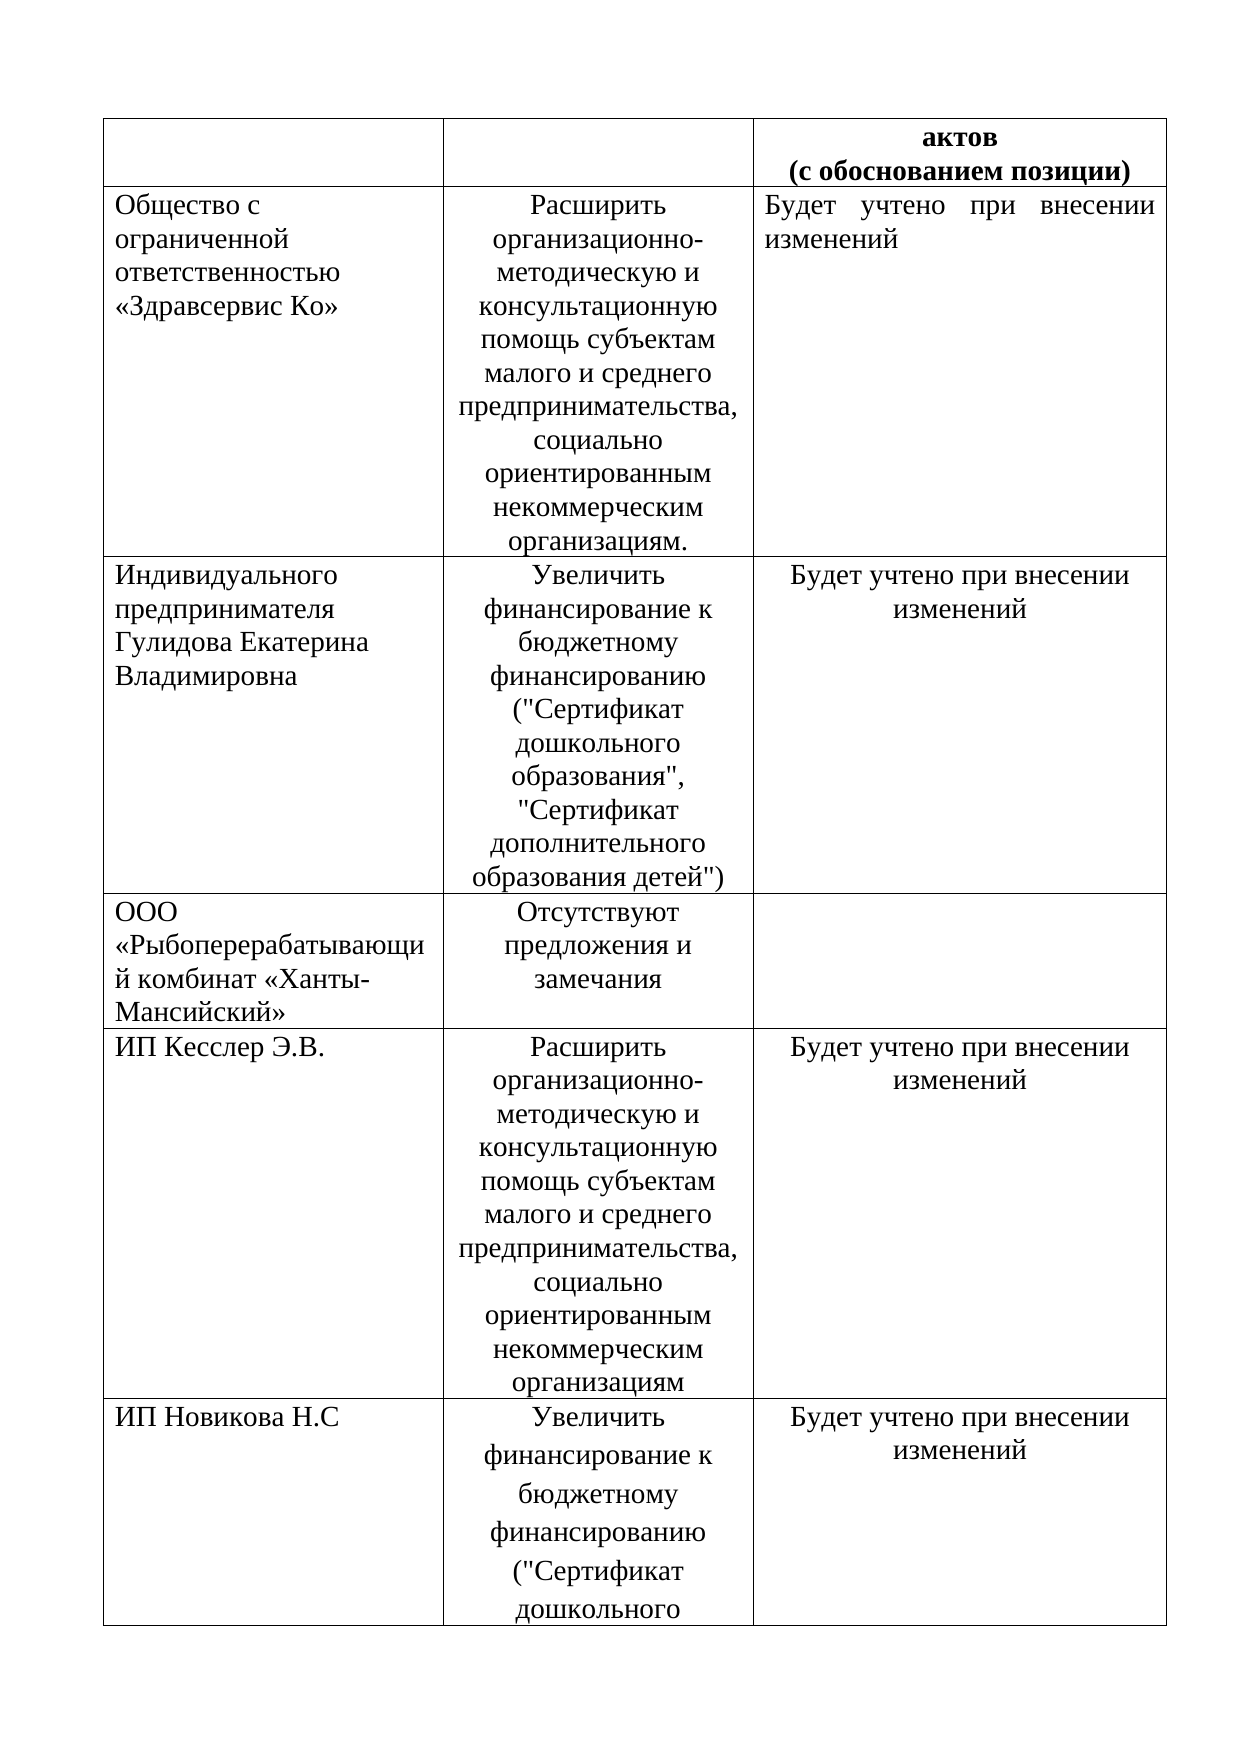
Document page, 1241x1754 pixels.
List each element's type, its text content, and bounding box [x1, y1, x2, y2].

table_cell Индивидуального предпринимателя Гулидова Екатерина Владимировна [104, 557, 443, 893]
table_cell [754, 894, 1166, 1028]
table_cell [104, 119, 443, 186]
table_cell ИП Новикова Н.С [104, 1399, 443, 1625]
table_cell Будет учтено при внесении изменений [754, 557, 1166, 893]
table_cell Будет учтено при внесении изменений [754, 187, 1166, 556]
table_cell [444, 119, 753, 186]
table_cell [444, 1399, 753, 1625]
table_cell ООО «Рыбоперерабатывающий комбинат «Ханты-Мансийский» [104, 894, 443, 1028]
table_cell Расширить организационно-методическую и консультационную помощь субъектам малого и среднего предпринимательства, социально ориентированным некоммерческим организациям [444, 1029, 753, 1398]
table_cell Общество с ограниченной ответственностью «Здравсервис Ко» [104, 187, 443, 556]
table_cell Отсутствуют предложения и замечания [444, 894, 753, 1028]
table_cell Будет учтено при внесении изменений [754, 1029, 1166, 1398]
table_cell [754, 1399, 1166, 1625]
table_cell ИП Кесслер Э.В. [104, 1029, 443, 1398]
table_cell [754, 119, 1166, 186]
table_cell Расширить организационно-методическую и консультационную помощь субъектам малого и среднего предпринимательства, социально ориентированным некоммерческим организациям. [444, 187, 753, 556]
table_cell Увеличить финансирование к бюджетному финансированию ("Сертификат дошкольного образования", "Сертификат дополнительного образования детей") [444, 557, 753, 893]
